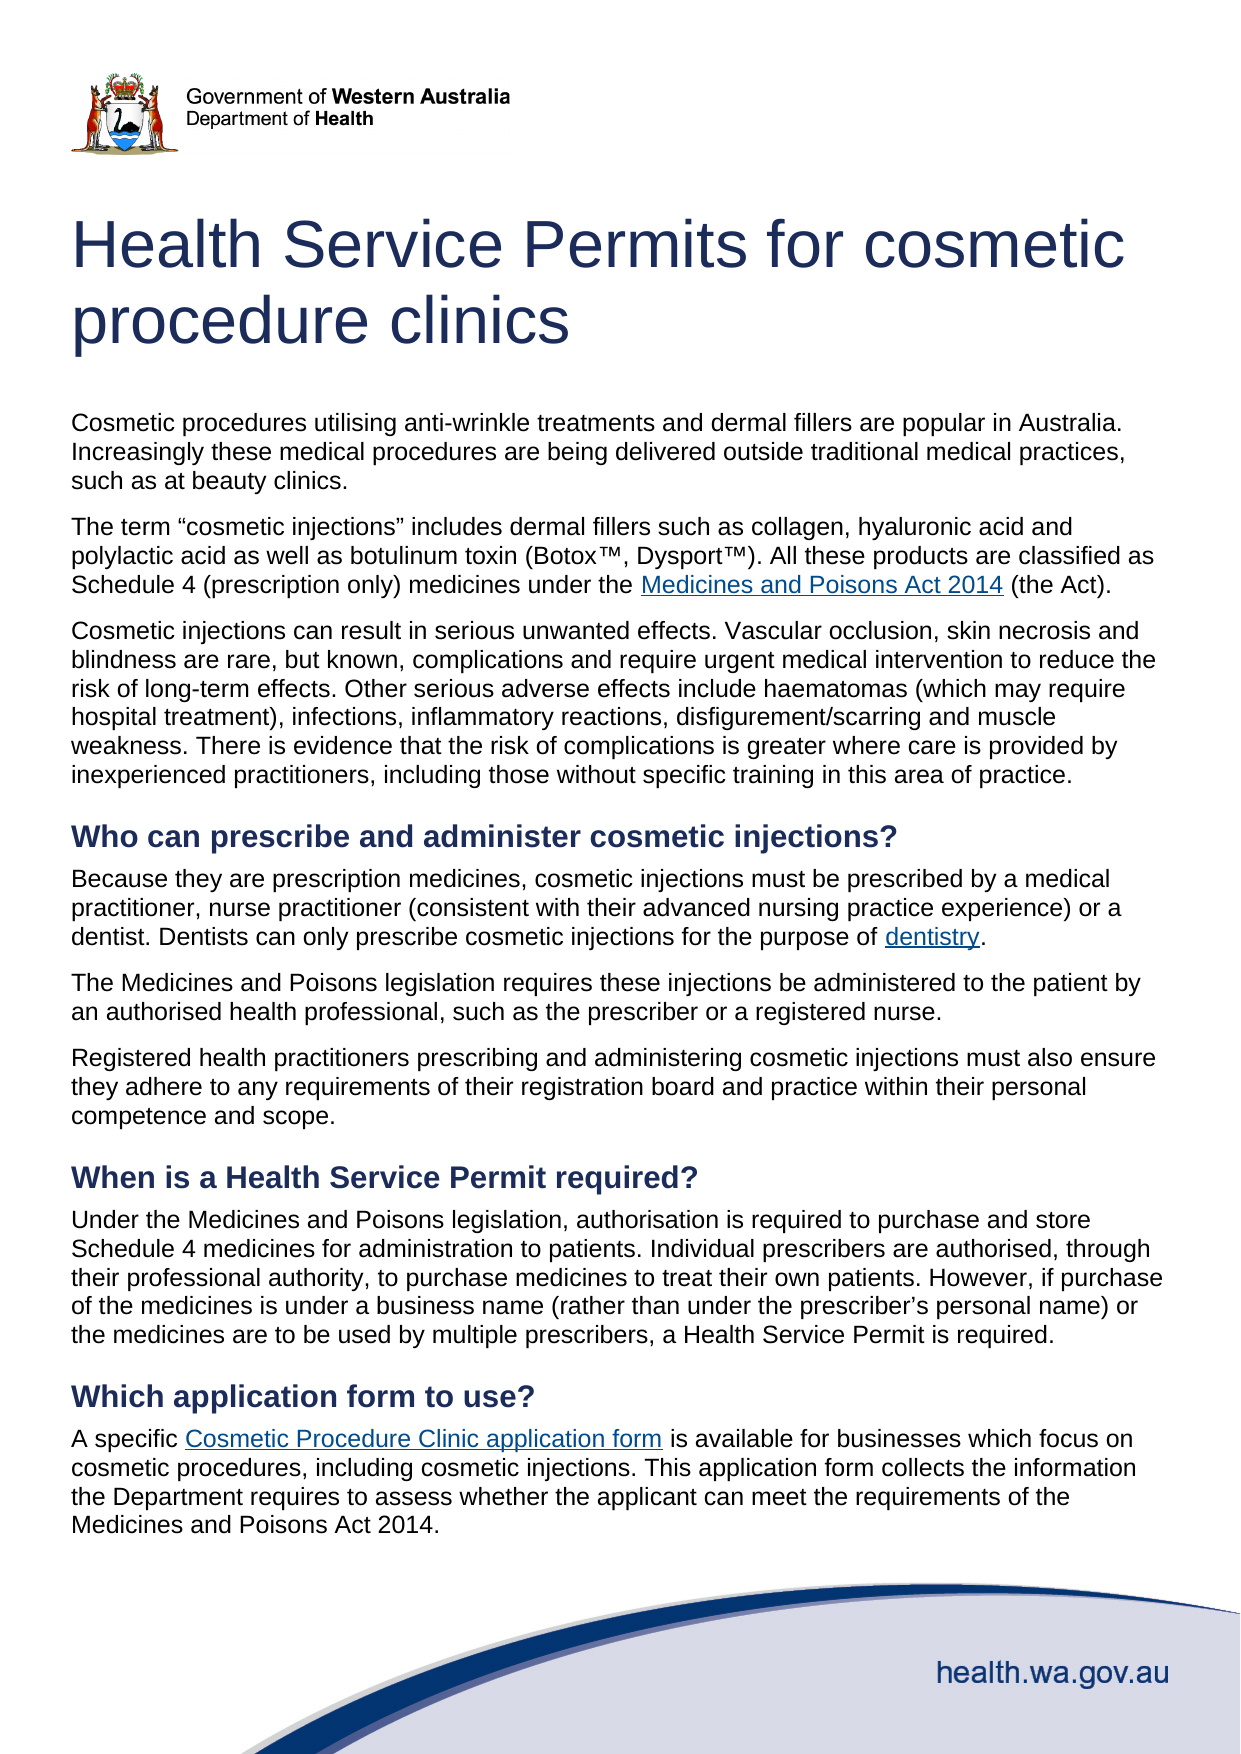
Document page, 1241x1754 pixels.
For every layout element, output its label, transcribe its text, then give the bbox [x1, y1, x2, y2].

subtitle Which application form to use? [71, 1378, 1169, 1414]
text The term “cosmetic injections” includes dermal fillers such as collagen, hyaluronic acid and polylactic acid as well as botulinum toxin (Botox™, Dysport™). All these products are classified as Schedule 4 (prescription only) medicines under the Medicines and Poisons Act 2014 (the Act). [71, 512, 1169, 598]
text Because they are prescription medicines, cosmetic injections must be prescribed by a medical practitioner, nurse practitioner (consistent with their advanced nursing practice experience) or a dentist. Dentists can only prescribe cosmetic injections for the purpose of dentistry. [71, 864, 1169, 950]
text Registered health practitioners prescribing and administering cosmetic injections must also ensure they adhere to any requirements of their registration board and practice within their personal competence and scope. [71, 1043, 1169, 1129]
text The Medicines and Poisons legislation requires these injections be administered to the patient by an authorised health professional, such as the prescriber or a registered nurse. [71, 968, 1169, 1026]
text Cosmetic procedures utilising anti-wrinkle treatments and dermal fillers are popular in Australia. Increasingly these medical procedures are being delivered outside traditional medical practices, such as at beauty clinics. [71, 408, 1169, 494]
subtitle When is a Health Service Permit required? [71, 1159, 1169, 1194]
text Cosmetic injections can result in serious unwanted effects. Vascular occlusion, skin necrosis and blindness are rare, but known, complications and require urgent medical intervention to reduce the risk of long-term effects. Other serious adverse effects include haematomas (which may require hospital treatment), infections, inflammatory reactions, disfigurement/scarring and muscle weakness. There is evidence that the risk of complications is greater where care is provided by inexperienced practitioners, including those without specific training in this area of practice. [71, 616, 1169, 788]
text Under the Medicines and Poisons legislation, authorisation is required to purchase and store Schedule 4 medicines for administration to patients. Individual prescribers are authorised, through their professional authority, to purchase medicines to treat their own patients. However, if purchase of the medicines is under a business name (rather than under the prescriber’s personal name) or the medicines are to be used by multiple prescribers, a Health Service Permit is required. [71, 1205, 1169, 1349]
picture [0, 0, 1241, 1754]
subtitle Who can prescribe and administer cosmetic injections? [71, 818, 1169, 854]
subtitle Health Service Permits for cosmetic procedure clinics [71, 205, 1169, 358]
text A specific Cosmetic Procedure Clinic application form is available for businesses which focus on cosmetic procedures, including cosmetic injections. This application form collects the information the Department requires to assess whether the applicant can meet the requirements of the Medicines and Poisons Act 2014. [71, 1424, 1169, 1539]
